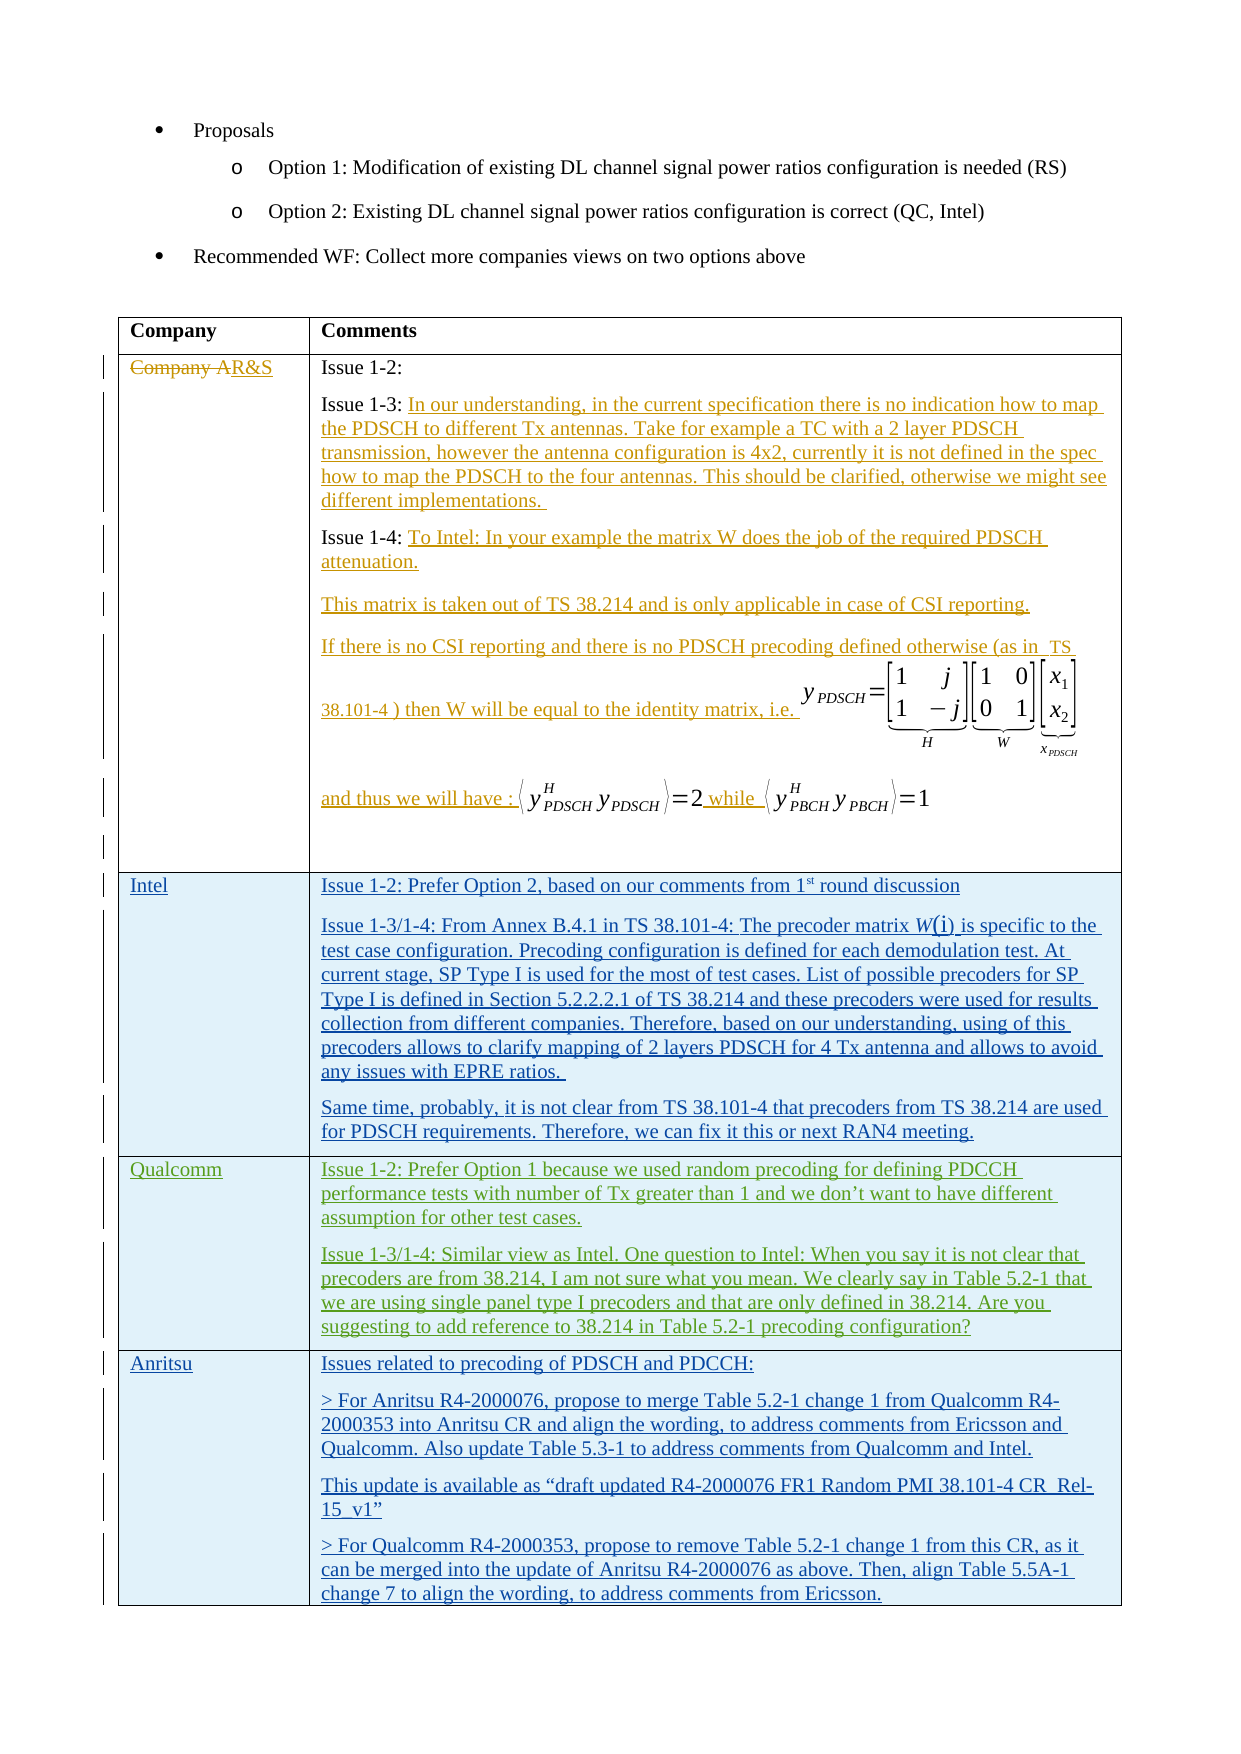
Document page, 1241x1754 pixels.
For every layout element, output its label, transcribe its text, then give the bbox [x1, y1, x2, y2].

list Option 2: Existing DL channel signal power ratios configuration is correct (QC, Intel) [231, 199, 1122, 225]
list Recommended WF: Collect more companies views on two options above [156, 243, 1122, 268]
list Option 1: Modification of existing DL channel signal power ratios configuration is needed (RS) [231, 154, 1122, 180]
table_cell [119, 355, 309, 872]
table_header Company [119, 318, 309, 354]
list Proposals [156, 118, 1122, 142]
table_cell Issue 1-2: Issue 1-3: Issue 1-4: [310, 355, 1121, 872]
table_header Comments [310, 318, 1121, 354]
